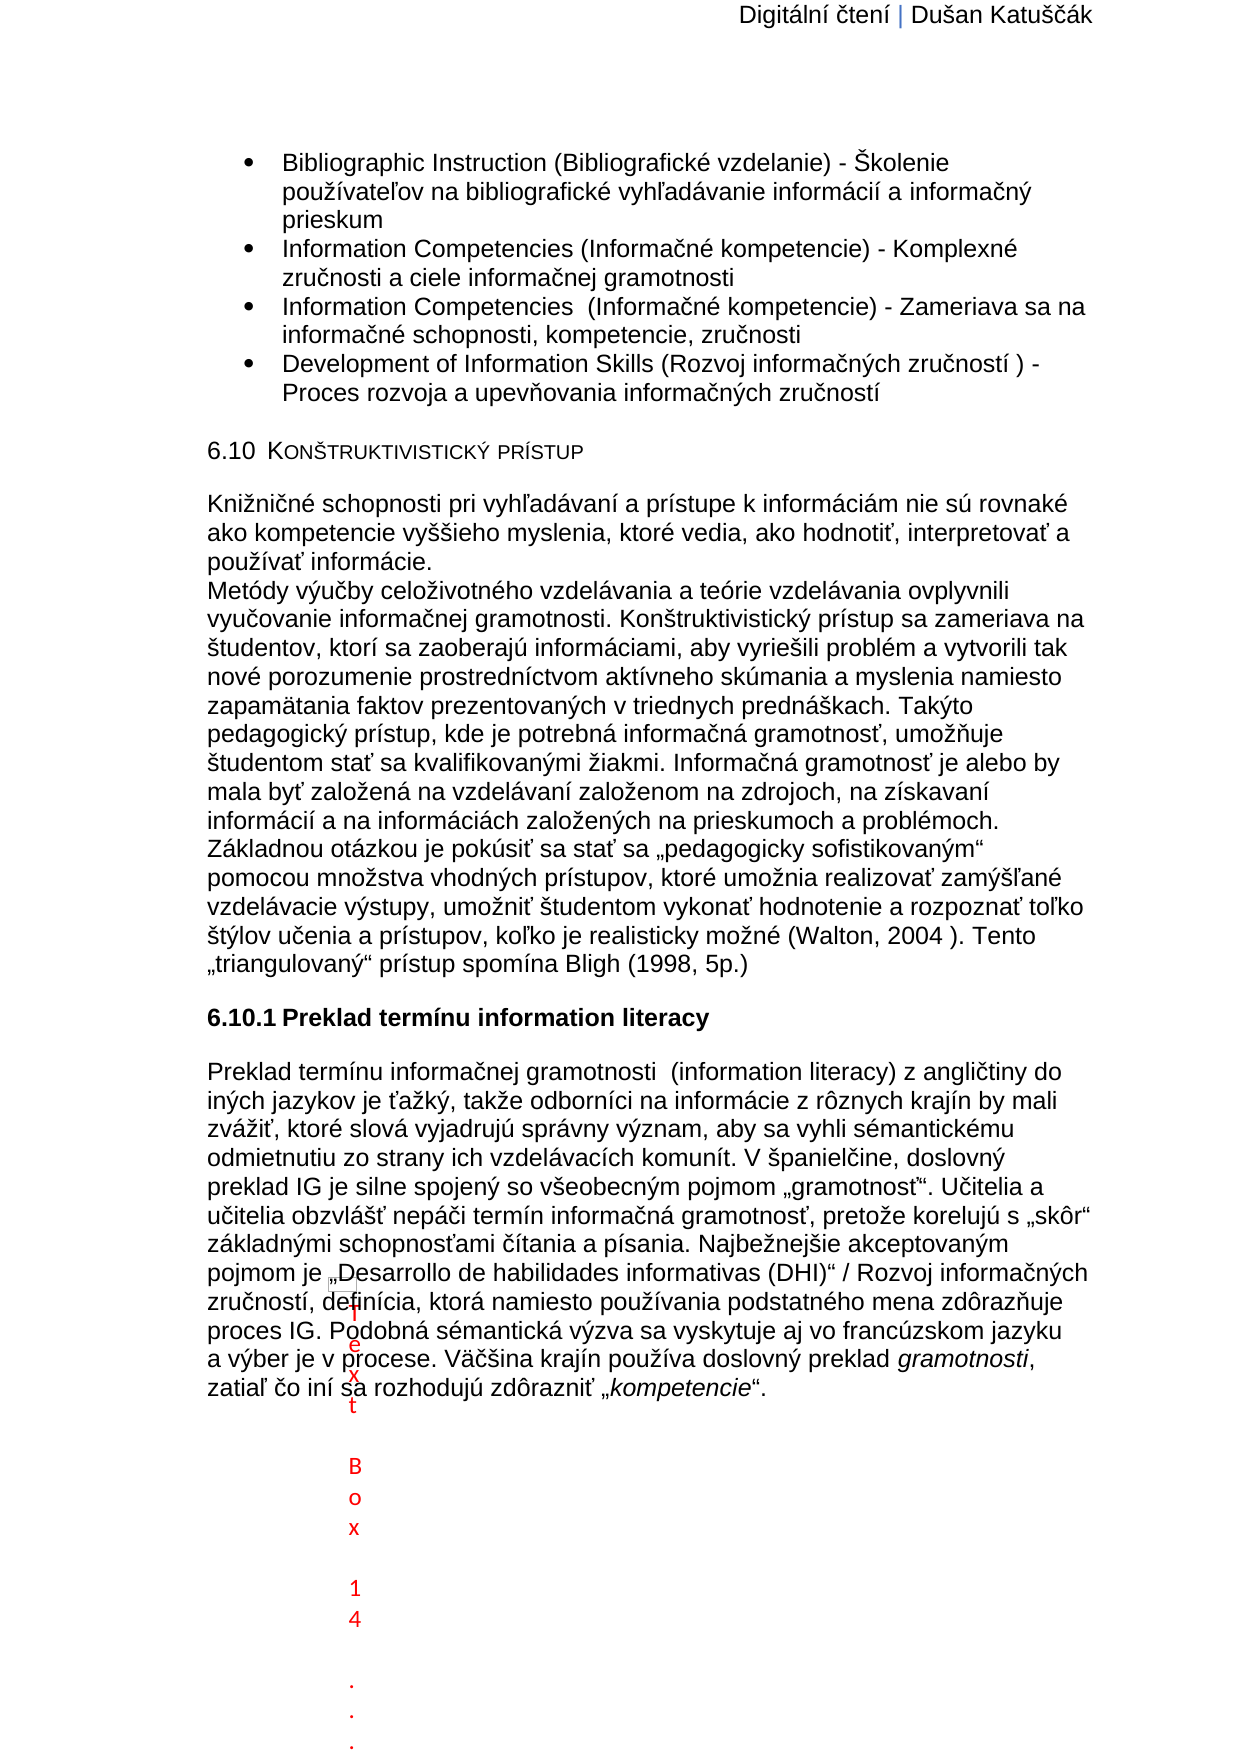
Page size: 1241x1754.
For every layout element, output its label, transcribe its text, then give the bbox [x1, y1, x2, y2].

list Information Competencies (Informačné kompetencie) - Zameriava sa na informačné schopnosti, kompetencie, zručnosti [244, 292, 1092, 349]
text Knižničné schopnosti pri vyhľadávaní a prístupe k informáciám nie sú rovnaké ako kompetencie vyššieho myslenia, ktoré vedia, ako hodnotiť, interpretovať a používať informácie. [207, 489, 1092, 576]
list Bibliographic Instruction (Bibliografické vzdelanie) - Školenie používateľov na bibliografické vyhľadávanie informácií a informačný prieskum [244, 148, 1092, 234]
text Preklad termínu informačnej gramotnosti (information literacy) z angličtiny do iných jazykov je ťažký, takže odborníci na informácie z rôznych krajín by mali zvážiť, ktoré slová vyjadrujú správny význam, aby sa vyhli sémantickému odmietnutiu zo strany ich vzdelávacích komunít. V španielčine, doslovný preklad IG je silne spojený so všeobecným pojmom „gramotnosť“. Učitelia a učitelia obzvlášť nepáči termín informačná gramotnosť, pretože korelujú s „skôr“ základnými schopnosťami čítania a písania. Najbežnejšie akceptovaným pojmom je „Desarrollo de habilidades informativas (DHI)“ / Rozvoj informačných zručností, definícia, ktorá namiesto používania podstatného mena zdôrazňuje proces IG. Podobná sémantická výzva sa vyskytuje aj vo francúzskom jazyku a výber je v procese. Väčšina krajín používa doslovný preklad gramotnosti, zatiaľ čo iní sa rozhodujú zdôrazniť „kompetencie“. [207, 1057, 1092, 1402]
text Metódy výučby celoživotného vzdelávania a teórie vzdelávania ovplyvnili vyučovanie informačnej gramotnosti. Konštruktivistický prístup sa zameriava na študentov, ktorí sa zaoberajú informáciami, aby vyriešili problém a vytvorili tak nové porozumenie prostredníctvom aktívneho skúmania a myslenia namiesto zapamätania faktov prezentovaných v triednych prednáškach. Takýto pedagogický prístup, kde je potrebná informačná gramotnosť, umožňuje študentom stať sa kvalifikovanými žiakmi. Informačná gramotnosť je alebo by mala byť založená na vzdelávaní založenom na zdrojoch, na získavaní informácií a na informáciách založených na prieskumoch a problémoch. Základnou otázkou je pokúsiť sa stať sa „pedagogicky sofistikovaným“ pomocou množstva vhodných prístupov, ktoré umožnia realizovať zamýšľané vzdelávacie výstupy, umožniť študentom vykonať hodnotenie a rozpoznať toľko štýlov učenia a prístupov, koľko je realisticky možné (Walton, 2004 ). Tento „triangulovaný“ prístup spomína Bligh (1998, 5p.) [207, 576, 1092, 978]
list Development of Information Skills (Rozvoj informačných zručností ) - Proces rozvoja a upevňovania informačných zručností [244, 349, 1092, 407]
list Information Competencies (Informačné kompetencie) - Komplexné zručnosti a ciele informačnej gramotnosti [244, 234, 1092, 292]
subtitle Preklad termínu information literacy [207, 1003, 1092, 1032]
subtitle Konštruktivistický prístup [207, 432, 1092, 464]
